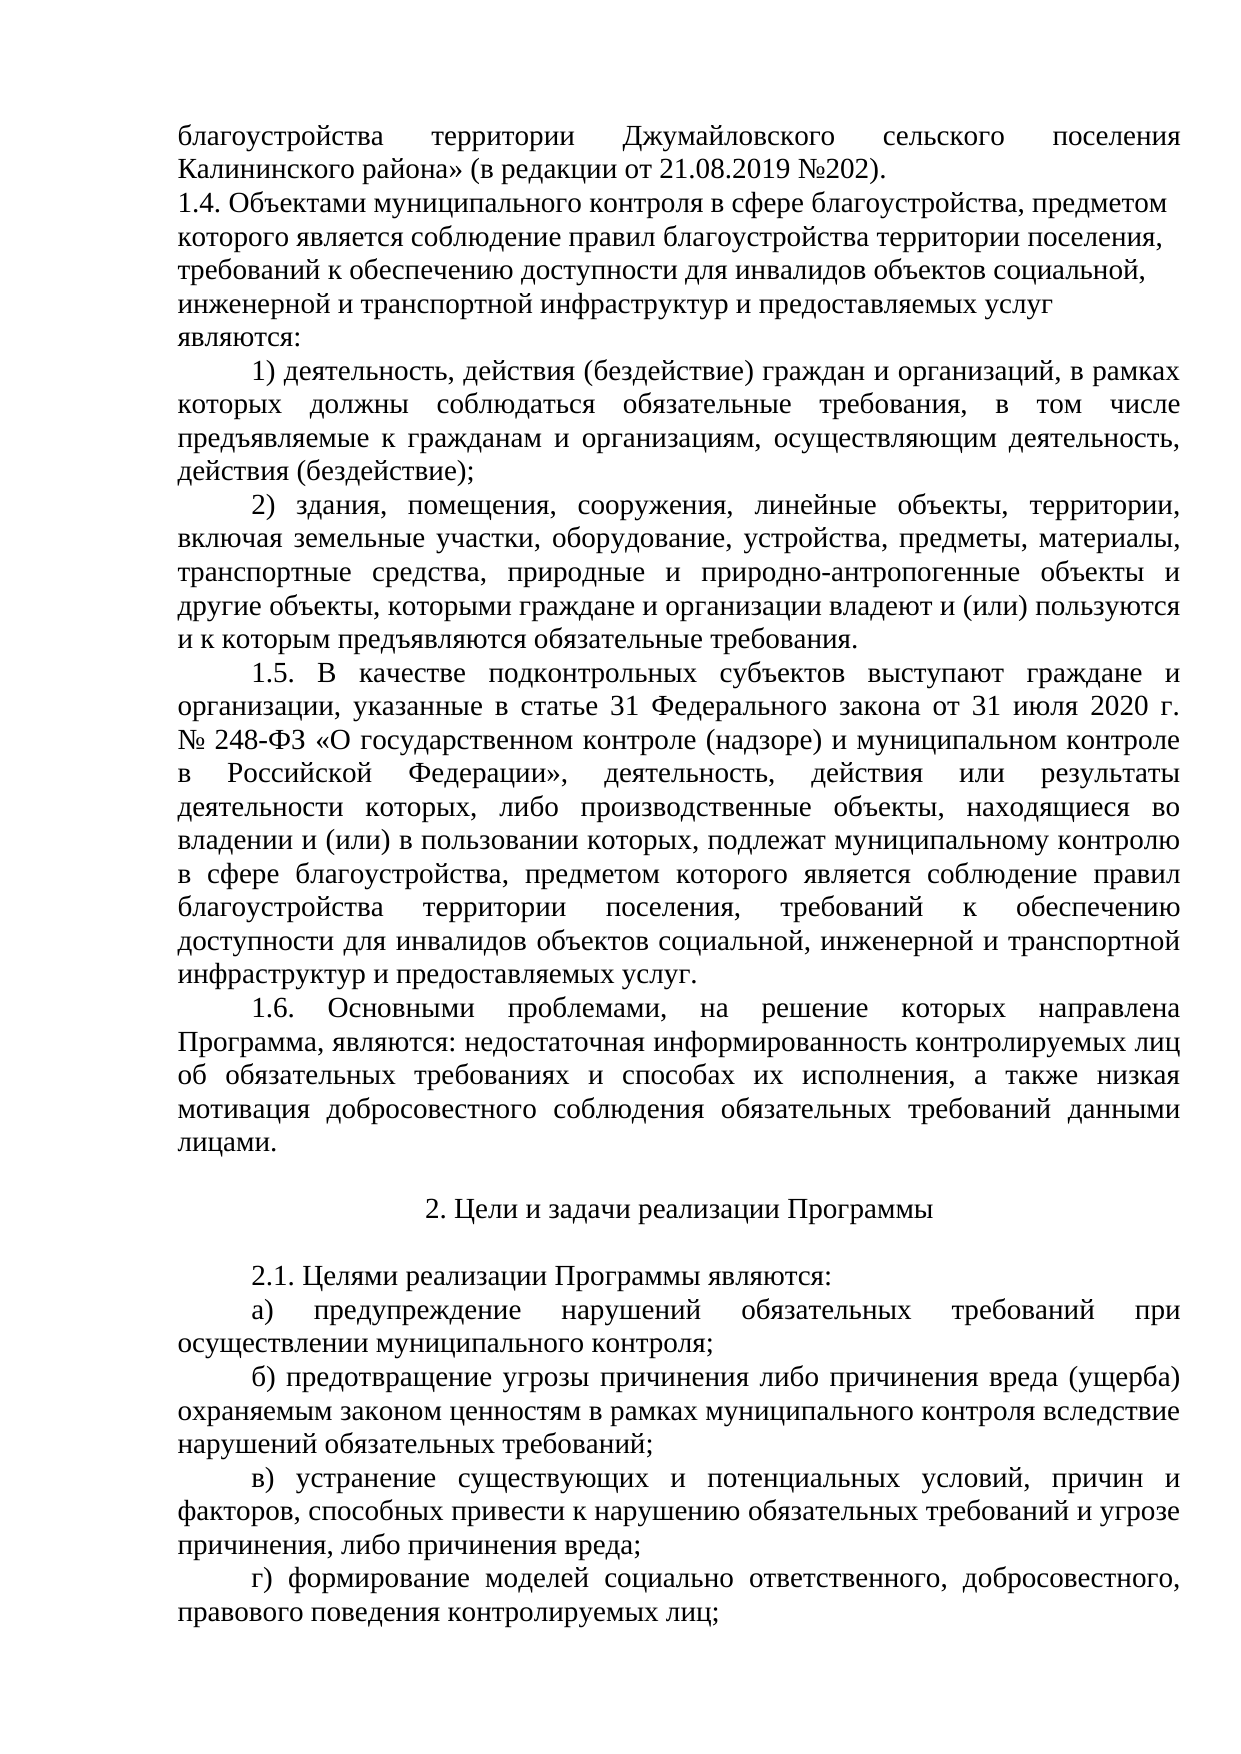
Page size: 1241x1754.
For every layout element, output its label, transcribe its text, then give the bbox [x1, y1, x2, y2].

text г) формирование моделей социально ответственного, добросовестного, правового поведения контролируемых лиц; [177, 1560, 1181, 1627]
text 1.6. Основными проблемами, на решение которых направлена Программа, являются: недостаточная информированность контролируемых лиц об обязательных требованиях и способах их исполнения, а также низкая мотивация добросовестного соблюдения обязательных требований данными лицами. [177, 990, 1181, 1158]
text а) предупреждение нарушений обязательных требований при осуществлении муниципального контроля; [177, 1292, 1181, 1359]
text 1.5. В качестве подконтрольных субъектов выступают граждане и организации, указанные в статье 31 Федерального закона от 31 июля 2020 г. № 248-ФЗ «О государственном контроле (надзоре) и муниципальном контроле в Российской Федерации», деятельность, действия или результаты деятельности которых, либо производственные объекты, находящиеся во владении и (или) в пользовании которых, подлежат муниципальному контролю в сфере благоустройства, предметом которого является соблюдение правил благоустройства территории поселения, требований к обеспечению доступности для инвалидов объектов социальной, инженерной и транспортной инфраструктур и предоставляемых услуг. [177, 655, 1181, 990]
text 2.1. Целями реализации Программы являются: [177, 1258, 1181, 1292]
text в) устранение существующих и потенциальных условий, причин и факторов, способных привести к нарушению обязательных требований и угрозе причинения, либо причинения вреда; [177, 1460, 1181, 1560]
text 2) здания, помещения, сооружения, линейные объекты, территории, включая земельные участки, оборудование, устройства, предметы, материалы, транспортные средства, природные и природно-антропогенные объекты и другие объекты, которыми граждане и организации владеют и (или) пользуются и к которым предъявляются обязательные требования. [177, 487, 1181, 655]
text 1.4. Объектами муниципального контроля в сфере благоустройства, предметом которого является соблюдение правил благоустройства территории поселения, требований к обеспечению доступности для инвалидов объектов социальной, инженерной и транспортной инфраструктур и предоставляемых услуг являются: [177, 185, 1181, 353]
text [177, 118, 1181, 185]
text б) предотвращение угрозы причинения либо причинения вреда (ущерба) охраняемым законом ценностям в рамках муниципального контроля вследствие нарушений обязательных требований; [177, 1359, 1181, 1460]
text 2. Цели и задачи реализации Программы [177, 1191, 1181, 1225]
text 1) деятельность, действия (бездействие) граждан и организаций, в рамках которых должны соблюдаться обязательные требования, в том числе предъявляемые к гражданам и организациям, осуществляющим деятельность, действия (бездействие); [177, 353, 1181, 487]
